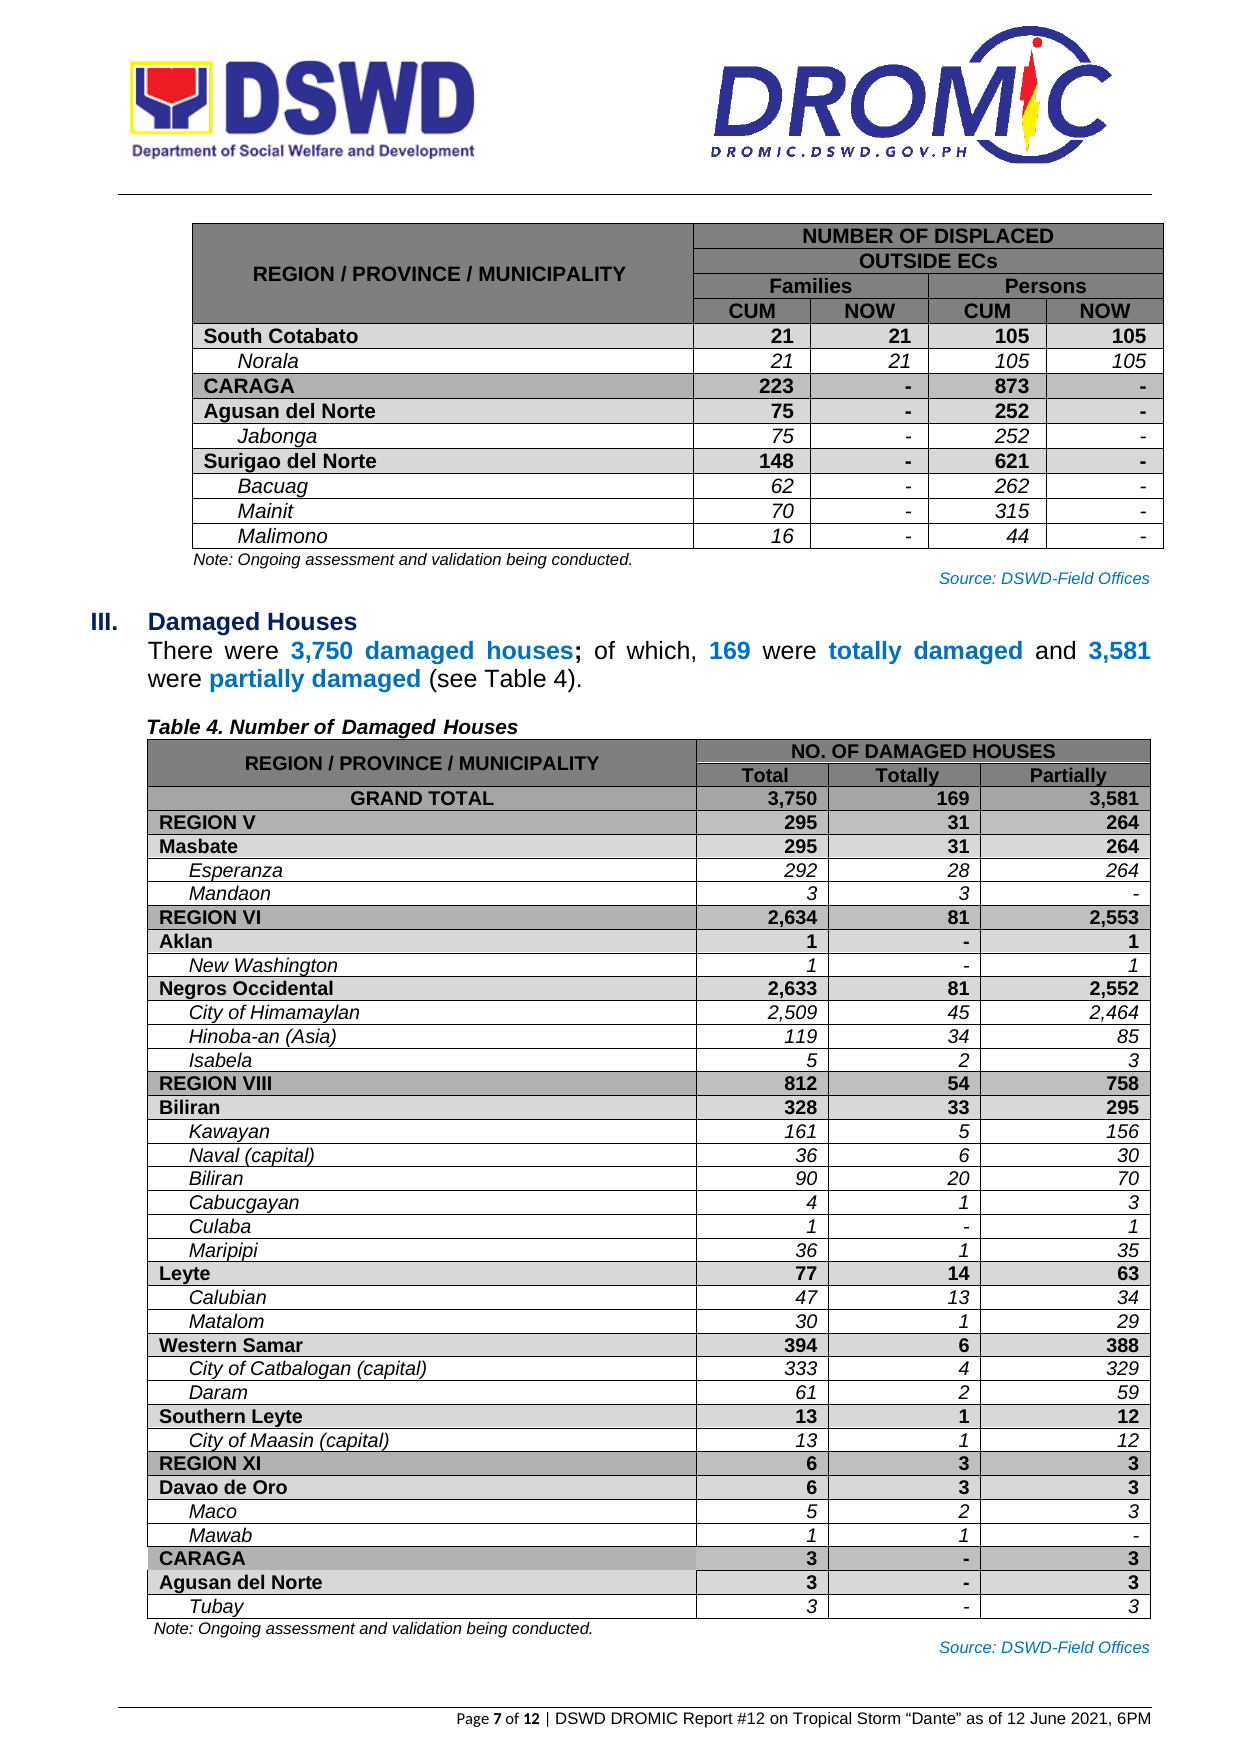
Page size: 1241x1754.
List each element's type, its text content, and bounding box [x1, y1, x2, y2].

table_cell 169 [829, 787, 980, 810]
table_cell 81 [829, 906, 980, 929]
table_cell 77 [697, 1262, 828, 1285]
table_cell [148, 1357, 177, 1380]
table_cell - [811, 474, 928, 498]
table_cell Esperanza [177, 859, 696, 881]
table_cell 4 [697, 1191, 828, 1214]
table_cell - [1047, 499, 1163, 523]
table_cell [148, 1500, 177, 1522]
table_cell 2,553 [981, 906, 1150, 929]
table_cell 252 [929, 424, 1046, 448]
table_cell - [829, 1595, 980, 1617]
table_header NO. OF DAMAGED HOUSES [697, 740, 1150, 762]
table_cell [148, 1167, 177, 1190]
table_cell 3,750 [697, 787, 828, 810]
text Source: DSWD-Field Offices [162, 568, 1152, 588]
table_cell 54 [829, 1072, 980, 1095]
text Source: DSWD-Field Offices [118, 1638, 1152, 1657]
table_cell - [811, 524, 928, 548]
table_cell 13 [829, 1286, 980, 1309]
table_cell 119 [697, 1025, 828, 1047]
table_cell 329 [981, 1357, 1150, 1380]
table_cell 70 [981, 1167, 1150, 1190]
table_cell 1 [829, 1429, 980, 1451]
table_cell [148, 882, 177, 905]
table_cell 34 [981, 1286, 1150, 1309]
table_cell 20 [829, 1167, 980, 1190]
table_cell 2 [829, 1049, 980, 1071]
table_cell Aklan [148, 930, 696, 952]
table_cell - [829, 930, 980, 952]
table_cell 1 [981, 930, 1150, 952]
table_cell Maco [177, 1500, 696, 1522]
table_cell Daram [177, 1381, 696, 1404]
table_cell 3 [981, 1547, 1150, 1570]
table_cell City of Himamaylan [177, 1001, 696, 1024]
table_cell NOW [811, 299, 928, 323]
table_cell 1 [829, 1191, 980, 1214]
table_cell 21 [694, 349, 810, 373]
table_cell 29 [981, 1310, 1150, 1332]
table_cell - [829, 1571, 980, 1594]
table_cell Mandaon [177, 882, 696, 905]
table_cell [193, 424, 226, 448]
table_cell Southern Leyte [148, 1405, 696, 1427]
table_cell REGION V [148, 811, 696, 834]
table_cell 105 [1047, 349, 1163, 373]
table_cell Biliran [177, 1167, 696, 1190]
table_cell Families [694, 274, 928, 298]
table_cell 328 [697, 1096, 828, 1119]
table_cell NOW [1047, 299, 1163, 323]
table_cell - [829, 1215, 980, 1237]
table_cell [148, 1120, 177, 1142]
table_cell Davao de Oro [148, 1476, 696, 1499]
table_cell 33 [829, 1096, 980, 1119]
text Table 4. Number of Damaged Houses [146, 715, 1152, 739]
table_cell 85 [981, 1025, 1150, 1047]
table_cell 264 [981, 811, 1150, 834]
table_cell 2 [829, 1500, 980, 1522]
table_cell 148 [694, 449, 810, 473]
table_cell - [829, 954, 980, 976]
table_cell 75 [694, 399, 810, 423]
table_cell 12 [981, 1429, 1150, 1451]
table_cell 252 [929, 399, 1046, 423]
table_cell [148, 1381, 177, 1404]
table_cell 105 [929, 349, 1046, 373]
table_cell - [981, 1524, 1150, 1546]
table_cell Total [697, 764, 828, 786]
table_cell [148, 1524, 177, 1546]
table_cell Agusan del Norte [193, 399, 693, 423]
table_cell 3 [981, 1191, 1150, 1214]
table_cell 1 [829, 1524, 980, 1546]
table_cell 21 [694, 324, 810, 348]
table_cell [148, 1215, 177, 1237]
table_cell Hinoba-an (Asia) [177, 1025, 696, 1047]
table_cell 35 [981, 1239, 1150, 1261]
table_cell 2 [829, 1381, 980, 1404]
table_cell - [1047, 399, 1163, 423]
table_cell New Washington [177, 954, 696, 976]
table_cell - [811, 449, 928, 473]
table_cell 161 [697, 1120, 828, 1142]
table_cell 3 [829, 1452, 980, 1475]
table_cell 3 [697, 1595, 828, 1617]
text Note: Ongoing assessment and validation being conducted. [118, 549, 1152, 568]
table_cell 31 [829, 811, 980, 834]
table_cell 223 [694, 374, 810, 398]
table_cell 5 [829, 1120, 980, 1142]
table_cell 44 [929, 524, 1046, 548]
table_cell 394 [697, 1334, 828, 1356]
table_cell 621 [929, 449, 1046, 473]
table_cell 3 [981, 1500, 1150, 1522]
table_cell Partially [981, 764, 1150, 786]
table_cell City of Maasin (capital) [177, 1429, 696, 1451]
table_cell Agusan del Norte [148, 1570, 696, 1594]
table_cell 3 [981, 1452, 1150, 1475]
table_cell OUTSIDE ECs [694, 249, 1163, 273]
table_cell Mawab [177, 1524, 696, 1546]
table_cell 4 [829, 1357, 980, 1380]
table_cell 61 [697, 1381, 828, 1404]
table_cell Matalom [177, 1310, 696, 1332]
table_cell 31 [829, 835, 980, 857]
table_cell City of Catbalogan (capital) [177, 1357, 696, 1380]
table_cell [193, 499, 226, 523]
table_cell 156 [981, 1120, 1150, 1142]
table_cell 12 [981, 1405, 1150, 1427]
table_cell Masbate [148, 835, 696, 857]
table_cell 264 [981, 859, 1150, 881]
table_cell 59 [981, 1381, 1150, 1404]
table_cell Persons [929, 274, 1163, 298]
table_cell 873 [929, 374, 1046, 398]
table_cell 28 [829, 859, 980, 881]
table_cell 3 [981, 1571, 1150, 1594]
list There were 3,750 damaged houses; of which, 169 were totally damaged and 3,581 were partially damaged (see Table 4). [148, 636, 1152, 693]
table_cell Culaba [177, 1215, 696, 1237]
table_cell Naval (capital) [177, 1144, 696, 1166]
table_cell 3 [697, 882, 828, 905]
table_cell 758 [981, 1072, 1150, 1095]
table_cell 81 [829, 977, 980, 1000]
table_cell - [811, 399, 928, 423]
table_cell 295 [981, 1096, 1150, 1119]
table_cell 6 [697, 1452, 828, 1475]
table_cell South Cotabato [193, 324, 693, 348]
table_cell 6 [697, 1476, 828, 1499]
text Note: Ongoing assessment and validation being conducted. [103, 1618, 1152, 1638]
table_cell 45 [829, 1001, 980, 1024]
table_cell Totally [829, 764, 980, 786]
table_cell - [981, 882, 1150, 905]
table_cell CUM [929, 299, 1046, 323]
table_cell 21 [811, 324, 928, 348]
table_cell [148, 1286, 177, 1309]
table_cell [148, 859, 177, 881]
table_cell CARAGA [148, 1547, 696, 1570]
table_cell [193, 524, 226, 548]
table_header REGION / PROVINCE / MUNICIPALITY [193, 224, 693, 323]
table_cell 30 [981, 1144, 1150, 1166]
table_cell 2,633 [697, 977, 828, 1000]
table_cell 5 [697, 1049, 828, 1071]
table_cell 3,581 [981, 787, 1150, 810]
table_cell 90 [697, 1167, 828, 1190]
table_cell 333 [697, 1357, 828, 1380]
table_cell 2,464 [981, 1001, 1150, 1024]
table_cell Mainit [226, 499, 693, 523]
table_cell 3 [697, 1571, 828, 1594]
table_cell 13 [697, 1405, 828, 1427]
table_cell GRAND TOTAL [148, 787, 696, 810]
table_cell [148, 1144, 177, 1166]
table_cell [148, 1049, 177, 1071]
table_cell Norala [226, 349, 693, 373]
table_cell 1 [981, 1215, 1150, 1237]
table_cell REGION VI [148, 906, 696, 929]
table_cell 13 [697, 1429, 828, 1451]
table_cell 1 [829, 1405, 980, 1427]
table_cell 36 [697, 1239, 828, 1261]
table_cell 812 [697, 1072, 828, 1095]
table_cell 1 [829, 1239, 980, 1261]
table_cell [148, 1239, 177, 1261]
table_cell 30 [697, 1310, 828, 1332]
table_cell 3 [696, 1547, 828, 1570]
table_cell Maripipi [177, 1239, 696, 1261]
table_cell Cabucgayan [177, 1191, 696, 1214]
list Damaged Houses [118, 607, 1152, 636]
table_cell 34 [829, 1025, 980, 1047]
table_cell - [1047, 474, 1163, 498]
table_cell 63 [981, 1262, 1150, 1285]
table_cell 1 [697, 954, 828, 976]
picture [703, 25, 1117, 163]
table_cell 16 [694, 524, 810, 548]
table_cell 3 [829, 1476, 980, 1499]
table_cell 105 [929, 324, 1046, 348]
table_cell 2,509 [697, 1001, 828, 1024]
table_cell Biliran [148, 1096, 696, 1119]
table_cell - [1047, 449, 1163, 473]
table_cell Calubian [177, 1286, 696, 1309]
table_cell 6 [829, 1334, 980, 1356]
table_cell 1 [829, 1310, 980, 1332]
table_cell CUM [694, 299, 810, 323]
table_cell Malimono [226, 524, 693, 548]
table_cell - [829, 1547, 980, 1570]
table_cell 1 [697, 930, 828, 952]
table_cell - [811, 424, 928, 448]
table_cell Negros Occidental [148, 977, 696, 1000]
table_cell 21 [811, 349, 928, 373]
table_cell 70 [694, 499, 810, 523]
table_cell 295 [697, 835, 828, 857]
table_cell [193, 474, 226, 498]
table_cell 6 [829, 1144, 980, 1166]
table_cell 388 [981, 1334, 1150, 1356]
table_cell 264 [981, 835, 1150, 857]
table_cell 105 [1047, 324, 1163, 348]
table_cell - [811, 374, 928, 398]
table_cell [148, 1429, 177, 1451]
table_cell 3 [981, 1476, 1150, 1499]
table_cell Tubay [177, 1595, 696, 1617]
table_cell Kawayan [177, 1120, 696, 1142]
table_cell - [1047, 524, 1163, 548]
table_cell Jabonga [226, 424, 693, 448]
table_cell 295 [697, 811, 828, 834]
table_cell - [1047, 424, 1163, 448]
table_cell 3 [981, 1049, 1150, 1071]
table_cell [193, 349, 226, 373]
table_cell 62 [694, 474, 810, 498]
table_cell 315 [929, 499, 1046, 523]
table_cell CARAGA [193, 374, 693, 398]
table_cell REGION XI [148, 1452, 696, 1475]
table_cell Leyte [148, 1262, 696, 1285]
table_cell [148, 1001, 177, 1024]
table_cell 262 [929, 474, 1046, 498]
table_cell [148, 1595, 177, 1617]
table_cell REGION VIII [148, 1072, 696, 1095]
table_cell 1 [697, 1524, 828, 1546]
table_cell 36 [697, 1144, 828, 1166]
table_cell 75 [694, 424, 810, 448]
table_cell 1 [981, 954, 1150, 976]
table_cell Isabela [177, 1049, 696, 1071]
table_cell 14 [829, 1262, 980, 1285]
table_cell 292 [697, 859, 828, 881]
table_header REGION / PROVINCE / MUNICIPALITY [148, 740, 696, 786]
table_cell Bacuag [226, 474, 693, 498]
table_cell 2,634 [697, 906, 828, 929]
table_cell [148, 1310, 177, 1332]
table_cell 1 [697, 1215, 828, 1237]
table_cell Surigao del Norte [193, 449, 693, 473]
table_cell - [811, 499, 928, 523]
table_cell 3 [981, 1595, 1150, 1617]
table_cell [148, 1191, 177, 1214]
table_cell [148, 1025, 177, 1047]
table_cell 3 [829, 882, 980, 905]
table_cell - [1047, 374, 1163, 398]
picture [118, 57, 487, 164]
table_cell 47 [697, 1286, 828, 1309]
table_cell 2,552 [981, 977, 1150, 1000]
table_cell 5 [697, 1500, 828, 1522]
table_header NUMBER OF DISPLACED [694, 224, 1163, 248]
table_cell Western Samar [148, 1334, 696, 1356]
table_cell [148, 954, 177, 976]
